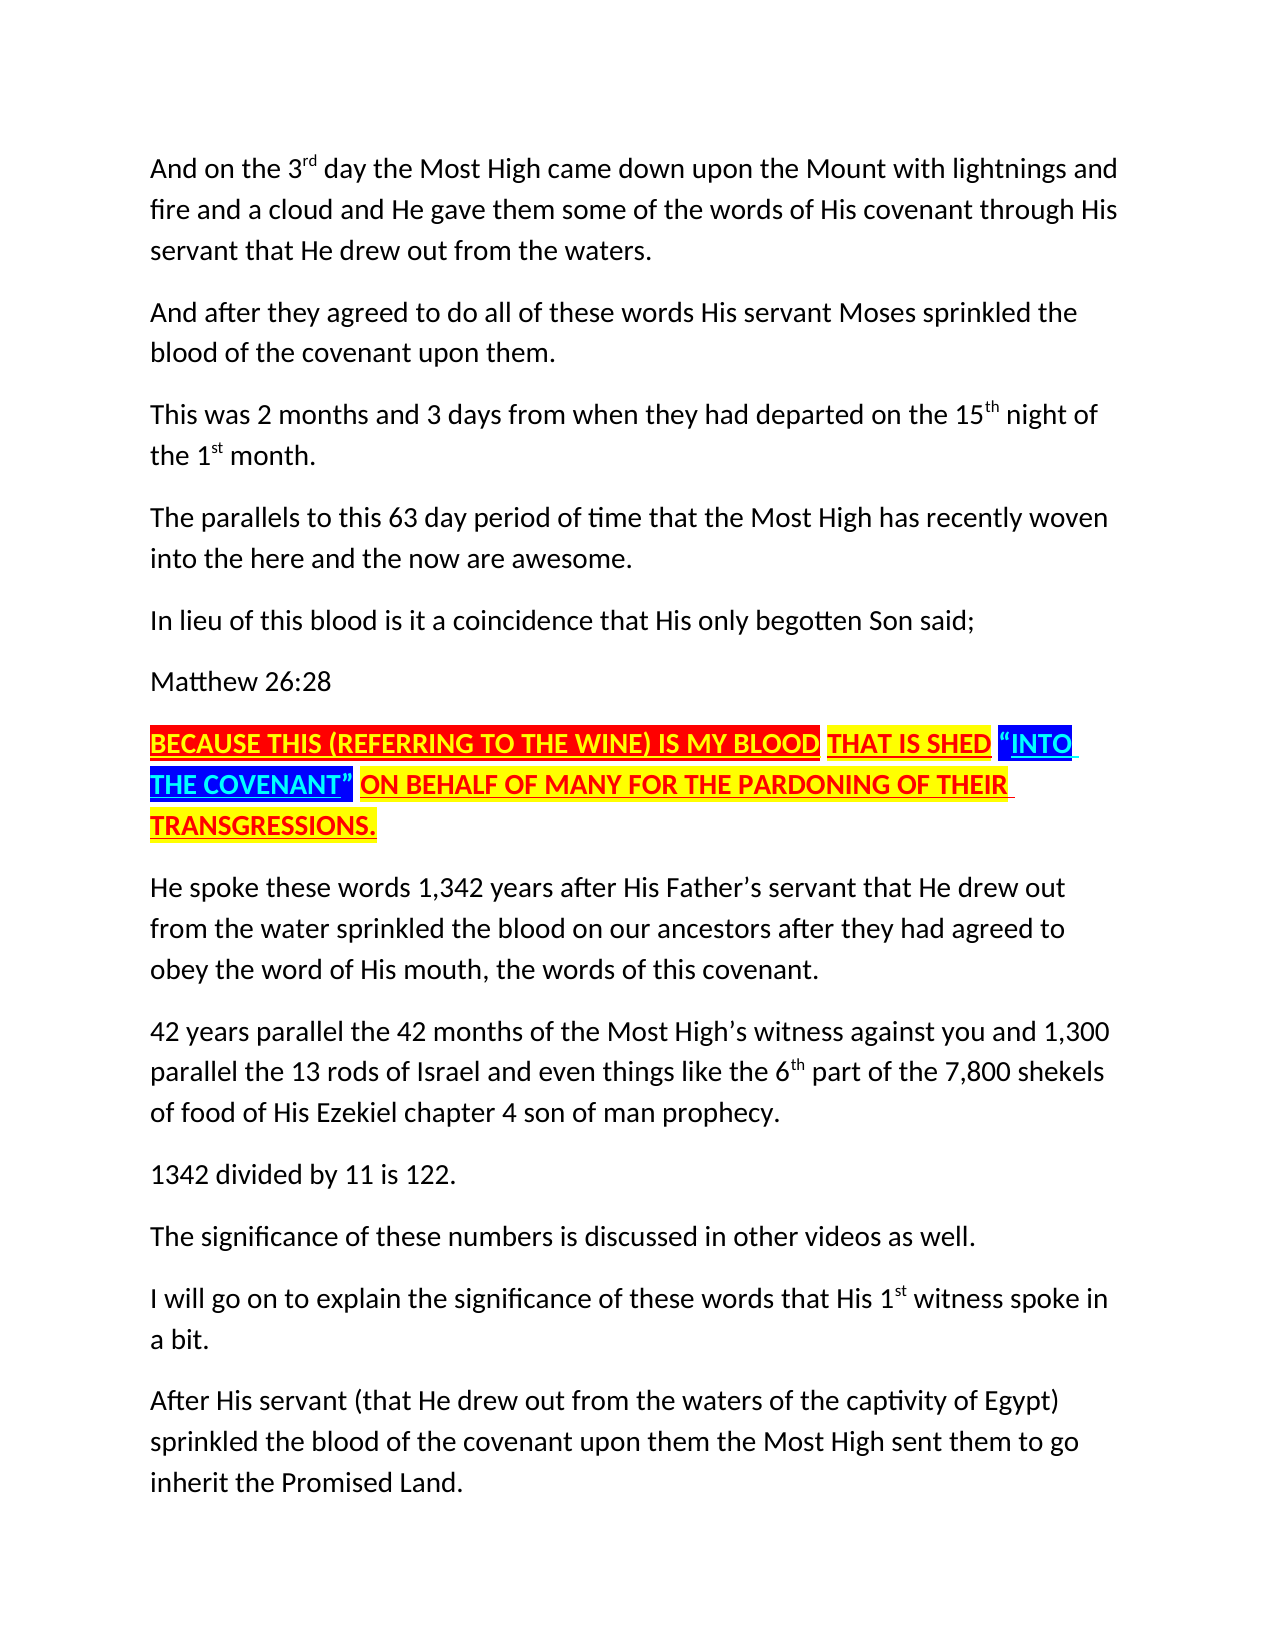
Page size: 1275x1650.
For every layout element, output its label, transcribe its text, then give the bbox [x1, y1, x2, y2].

text I will go on to explain the significance of these words that His 1st witness spoke in a bit. [150, 1280, 1125, 1356]
text He spoke these words 1,342 years after His Father’s servant that He drew out from the water sprinkled the blood on our ancestors after they had agreed to obey the word of His mouth, the words of this covenant. [150, 869, 1125, 986]
text After His servant (that He drew out from the waters of the captivity of Egypt) sprinkled the blood of the covenant upon them the Most High sent them to go inherit the Promised Land. [150, 1382, 1125, 1500]
text The parallels to this 63 day period of time that the Most High has recently woven into the here and the now are awesome. [150, 499, 1125, 576]
text BECAUSE THIS (REFERRING TO THE WINE) IS MY BLOOD THAT IS SHED “INTO THE COVENANT” ON BEHALF OF MANY FOR THE PARDONING OF THEIR TRANSGRESSIONS. [150, 725, 1125, 843]
text This was 2 months and 3 days from when they had departed on the 15th night of the 1st month. [150, 396, 1125, 473]
text And after they agreed to do all of these words His servant Moses sprinkled the blood of the covenant upon them. [150, 294, 1125, 370]
text Matthew 26:28 [150, 663, 1125, 699]
text 1342 divided by 11 is 122. [150, 1156, 1125, 1192]
text In lieu of this blood is it a coincidence that His only begotten Son said; [150, 602, 1125, 637]
text The significance of these numbers is discussed in other videos as well. [150, 1218, 1125, 1254]
text 42 years parallel the 42 months of the Most High’s witness against you and 1,300 parallel the 13 rods of Israel and even things like the 6th part of the 7,800 shekels of food of His Ezekiel chapter 4 son of man prophecy. [150, 1013, 1125, 1130]
text And on the 3rd day the Most High came down upon the Mount with lightnings and fire and a cloud and He gave them some of the words of His covenant through His servant that He drew out from the waters. [150, 150, 1125, 267]
